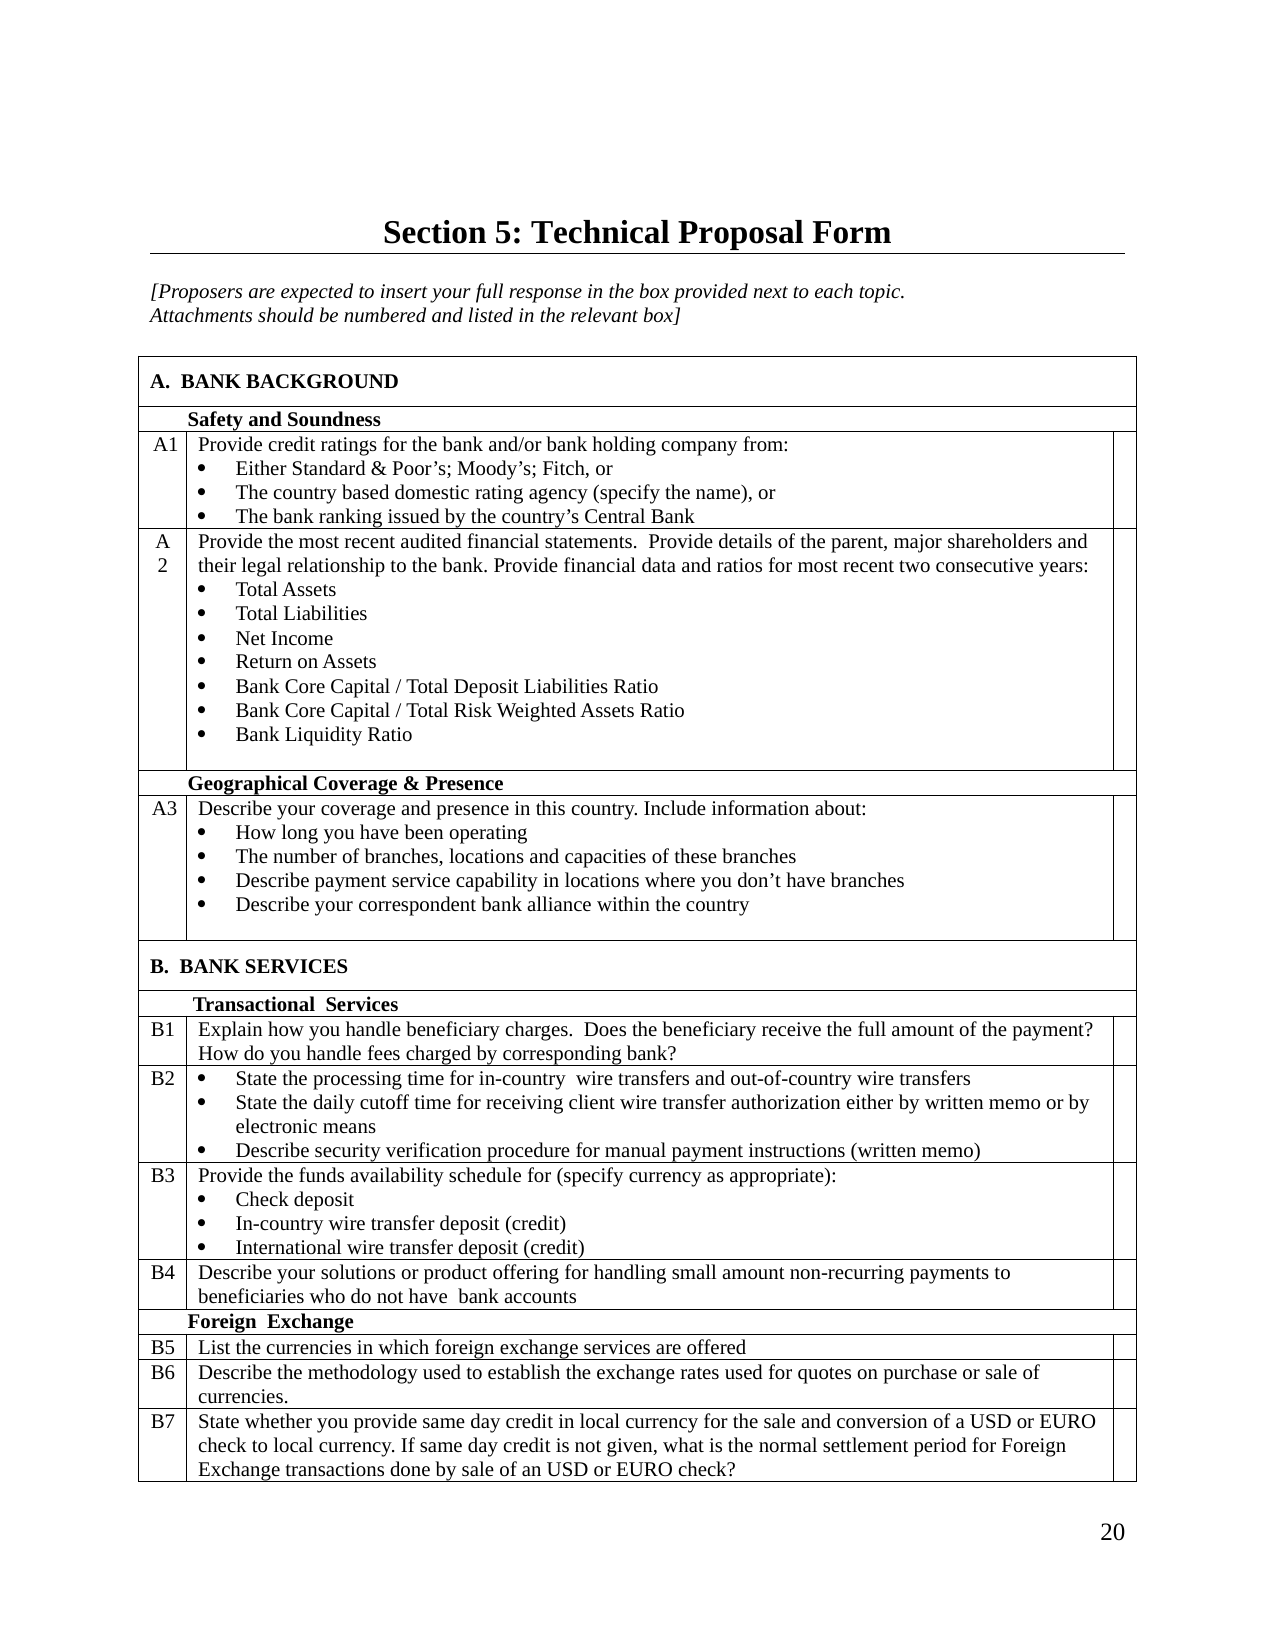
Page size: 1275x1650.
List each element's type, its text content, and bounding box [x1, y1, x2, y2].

table_cell B5 [139, 1335, 186, 1359]
table_cell A3 [139, 796, 186, 940]
table_cell [1114, 1066, 1136, 1162]
table_cell State the processing time for in-country wire transfers and out-of-country wire transfers State the daily cutoff time for receiving client wire transfer authorization either by written memo or by electronic means Describe security verification procedure for manual payment instructions (written memo) [187, 1066, 1113, 1162]
table_cell Geographical Coverage & Presence [139, 771, 1136, 795]
table_cell State whether you provide same day credit in local currency for the sale and conversion of a USD or EURO check to local currency. If same day credit is not given, what is the normal settlement period for Foreign Exchange transactions done by sale of an USD or EURO check? [187, 1409, 1113, 1481]
table_cell Provide the most recent audited financial statements. Provide details of the parent, major shareholders and their legal relationship to the bank. Provide financial data and ratios for most recent two consecutive years: Total Assets Total Liabilities Net Income Return on Assets Bank Core Capital / Total Deposit Liabilities Ratio Bank Core Capital / Total Risk Weighted Assets Ratio Bank Liquidity Ratio [187, 529, 1113, 770]
table_cell Explain how you handle beneficiary charges. Does the beneficiary receive the full amount of the payment? How do you handle fees charged by corresponding bank? [187, 1017, 1113, 1065]
table_cell Safety and Soundness [139, 407, 1136, 431]
table_cell B. BANK SERVICES [139, 941, 1136, 990]
table_cell List the currencies in which foreign exchange services are offered [187, 1335, 1113, 1359]
table_cell B4 [139, 1260, 186, 1308]
table_cell Provide the funds availability schedule for (specify currency as appropriate): Check deposit In-country wire transfer deposit (credit) International wire transfer deposit (credit) [187, 1163, 1113, 1259]
subtitle Section 5: Technical Proposal Form [150, 212, 1125, 253]
table_cell A2 [139, 529, 186, 770]
table_cell [1114, 432, 1136, 528]
table_cell Describe your coverage and presence in this country. Include information about: How long you have been operating The number of branches, locations and capacities of these branches Describe payment service capability in locations where you don’t have branches Describe your correspondent bank alliance within the country [187, 796, 1113, 940]
table_cell B2 [139, 1066, 186, 1162]
table_cell Provide credit ratings for the bank and/or bank holding company from: Either Standard & Poor’s; Moody’s; Fitch, or The country based domestic rating agency (specify the name), or The bank ranking issued by the country’s Central Bank [187, 432, 1113, 528]
table_cell [1114, 1335, 1136, 1359]
table_cell B6 [139, 1360, 186, 1408]
table_cell [1114, 529, 1136, 770]
table_cell B1 [139, 1017, 186, 1065]
table_header A. BANK BACKGROUND [139, 357, 1136, 406]
table_cell B7 [139, 1409, 186, 1481]
table_cell A1 [139, 432, 186, 528]
table_cell [1114, 796, 1136, 940]
table_cell [1114, 1260, 1136, 1308]
table_cell [1114, 1409, 1136, 1481]
table_header [Proposers are expected to insert your full response in the box provided next to each topic. Attachments should be numbered and listed in the relevant box] [139, 279, 1275, 327]
table_cell [1114, 1163, 1136, 1259]
table_cell B3 [139, 1163, 186, 1259]
table_cell Describe your solutions or product offering for handling small amount non-recurring payments to beneficiaries who do not have bank accounts [187, 1260, 1113, 1308]
table_cell Describe the methodology used to establish the exchange rates used for quotes on purchase or sale of currencies. [187, 1360, 1113, 1408]
table_cell [1114, 1017, 1136, 1065]
table_cell Foreign Exchange [139, 1310, 1136, 1333]
table_cell [1114, 1360, 1136, 1408]
table_cell Transactional Services [139, 991, 1136, 1016]
